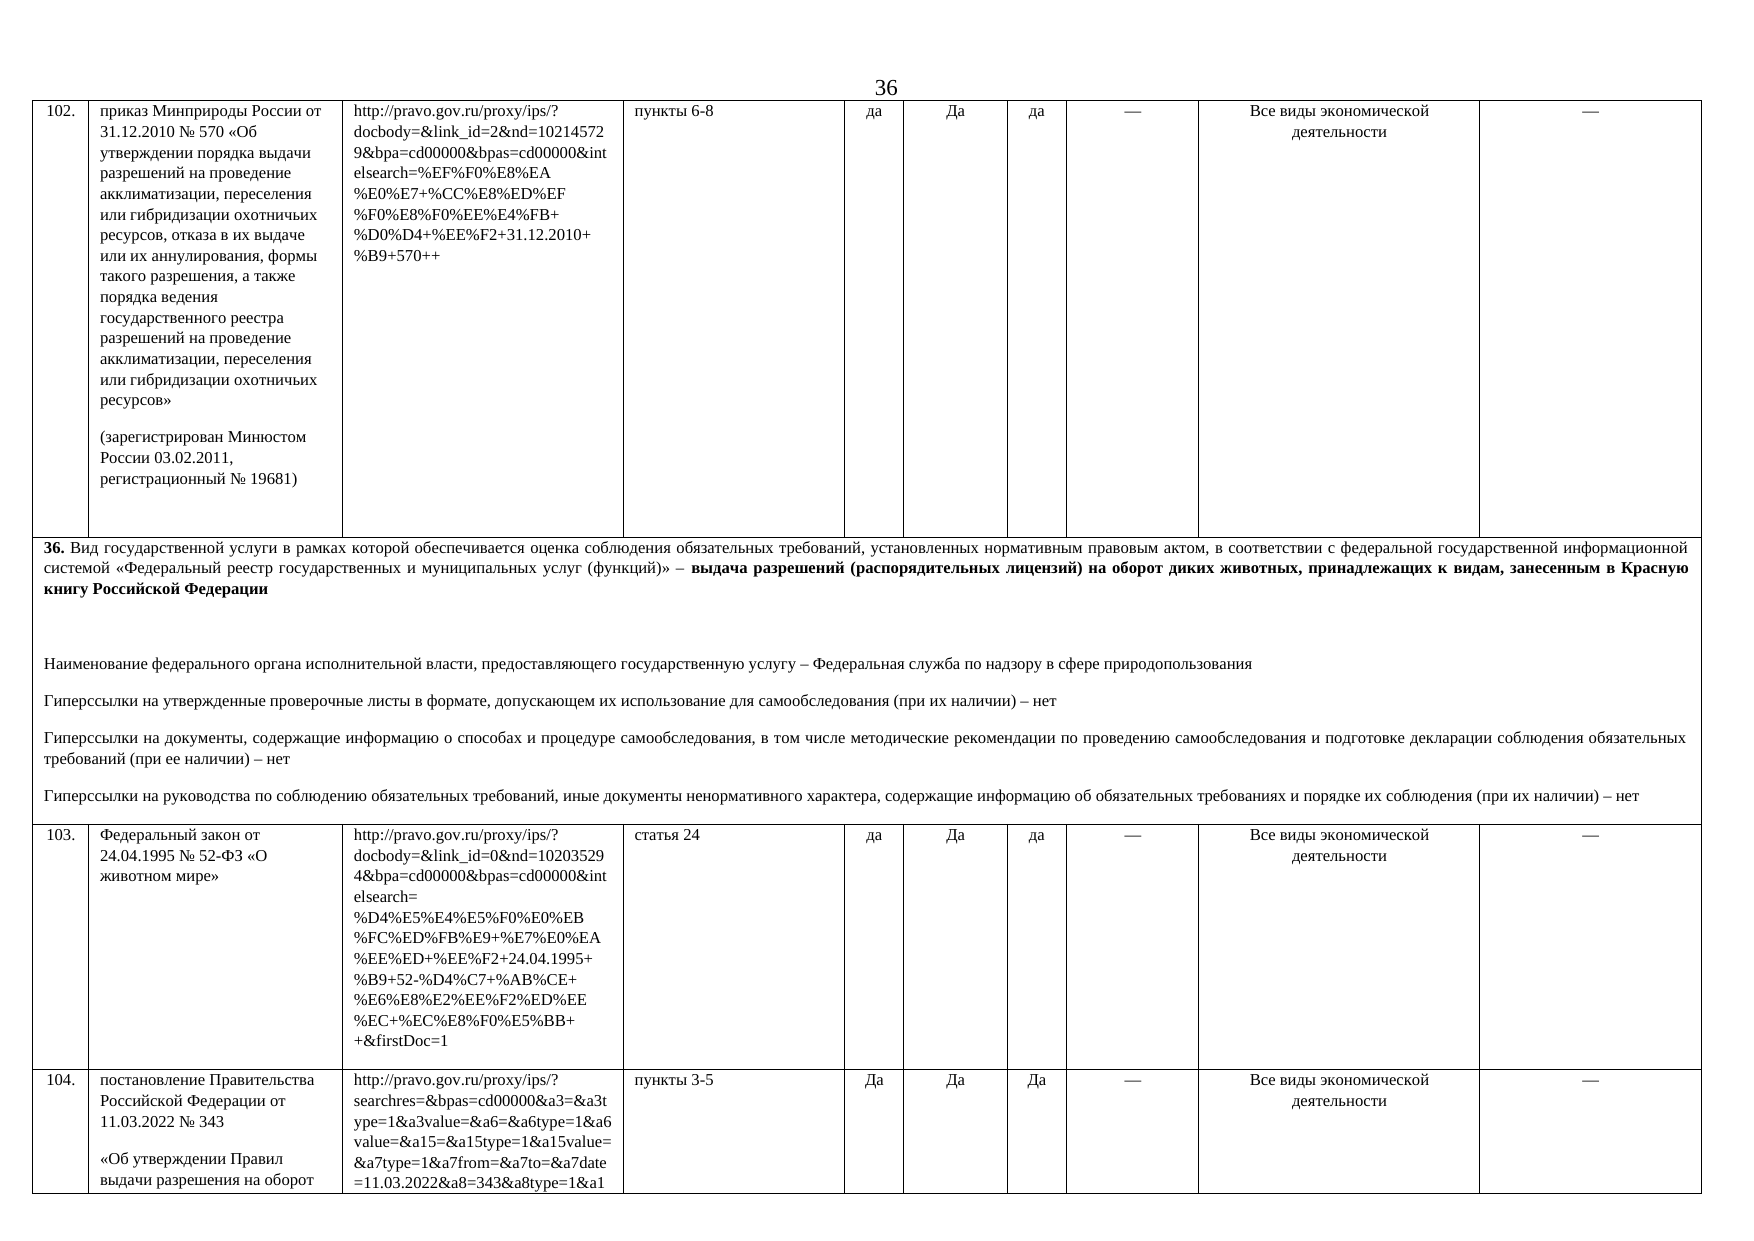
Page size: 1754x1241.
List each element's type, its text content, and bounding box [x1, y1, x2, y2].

table_cell да [845, 825, 903, 1069]
table_cell Все виды экономической деятельности [1199, 825, 1479, 1069]
table_cell пункты 3-5 [624, 1070, 844, 1192]
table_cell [343, 1070, 623, 1192]
table_cell Да [1008, 1070, 1066, 1192]
table_cell http://pravo.gov.ru/proxy/ips/?docbody=&link_id=2&nd=102145729&bpa=cd00000&bpas=cd00000&intelsearch=%EF%F0%E8%EA%E0%E7+%CC%E8%ED%EF%F0%E8%F0%EE%E4%FB+%D0%D4+%EE%F2+31.12.2010+%B9+570++ [343, 101, 623, 537]
table_cell Федеральный закон от 24.04.1995 № 52-ФЗ «О животном мире» [89, 825, 342, 1069]
table_cell 36. Вид государственной услуги в рамках которой обеспечивается оценка соблюдения обязательных требований, установленных нормативным правовым актом, в соответствии с федеральной государственной информационной системой «Федеральный реестр государственных и муниципальных услуг (функций)» – выдача разрешений (распорядительных лицензий) на оборот диких животных, принадлежащих к видам, занесенным в Красную книгу Российской Федерации Наименование федерального органа исполнительной власти, предоставляющего государственную услугу – Федеральная служба по надзору в сфере природопользования Гиперссылки на утвержденные проверочные листы в формате, допускающем их использование для самообследования (при их наличии) – нет Гиперссылки на документы, содержащие информацию о способах и процедуре самообследования, в том числе методические рекомендации по проведению самообследования и подготовке декларации соблюдения обязательных требований (при ее наличии) – нет Гиперссылки на руководства по соблюдению обязательных требований, иные документы ненормативного характера, содержащие информацию об обязательных требованиях и порядке их соблюдения (при их наличии) – нет [33, 538, 1701, 824]
table_cell Да [845, 1070, 903, 1192]
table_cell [1199, 1070, 1479, 1192]
table_cell — [1480, 101, 1701, 537]
table_cell Да [904, 825, 1007, 1069]
table_cell Да [904, 1070, 1007, 1192]
table_cell — [1480, 825, 1701, 1069]
table_cell приказ Минприроды России от 31.12.2010 № 570 «Об утверждении порядка выдачи разрешений на проведение акклиматизации, переселения или гибридизации охотничьих ресурсов, отказа в их выдаче или их аннулирования, формы такого разрешения, а также порядка ведения государственного реестра разрешений на проведение акклиматизации, переселения или гибридизации охотничьих ресурсов» (зарегистрирован Минюстом России 03.02.2011, регистрационный № 19681) [89, 101, 342, 537]
table_cell — [1480, 1070, 1701, 1192]
table_cell — [1067, 825, 1198, 1069]
table_cell [33, 1070, 88, 1192]
table_cell http://pravo.gov.ru/proxy/ips/?docbody=&link_id=0&nd=102035294&bpa=cd00000&bpas=cd00000&intelsearch=%D4%E5%E4%E5%F0%E0%EB%FC%ED%FB%E9+%E7%E0%EA%EE%ED+%EE%F2+24.04.1995+%B9+52-%D4%C7+%AB%CE+%E6%E8%E2%EE%F2%ED%EE%EC+%EC%E8%F0%E5%BB++&firstDoc=1 [343, 825, 623, 1069]
table_cell статья 24 [624, 825, 844, 1069]
table_cell — [1067, 101, 1198, 537]
table_cell — [1067, 1070, 1198, 1192]
table_cell пункты 6-8 [624, 101, 844, 537]
table_cell Да [904, 101, 1007, 537]
table_cell да [1008, 101, 1066, 537]
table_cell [89, 1070, 342, 1192]
table_cell да [1008, 825, 1066, 1069]
table_cell [33, 101, 88, 537]
table_cell да [845, 101, 903, 537]
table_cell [1199, 101, 1479, 537]
table_cell [33, 825, 88, 1069]
